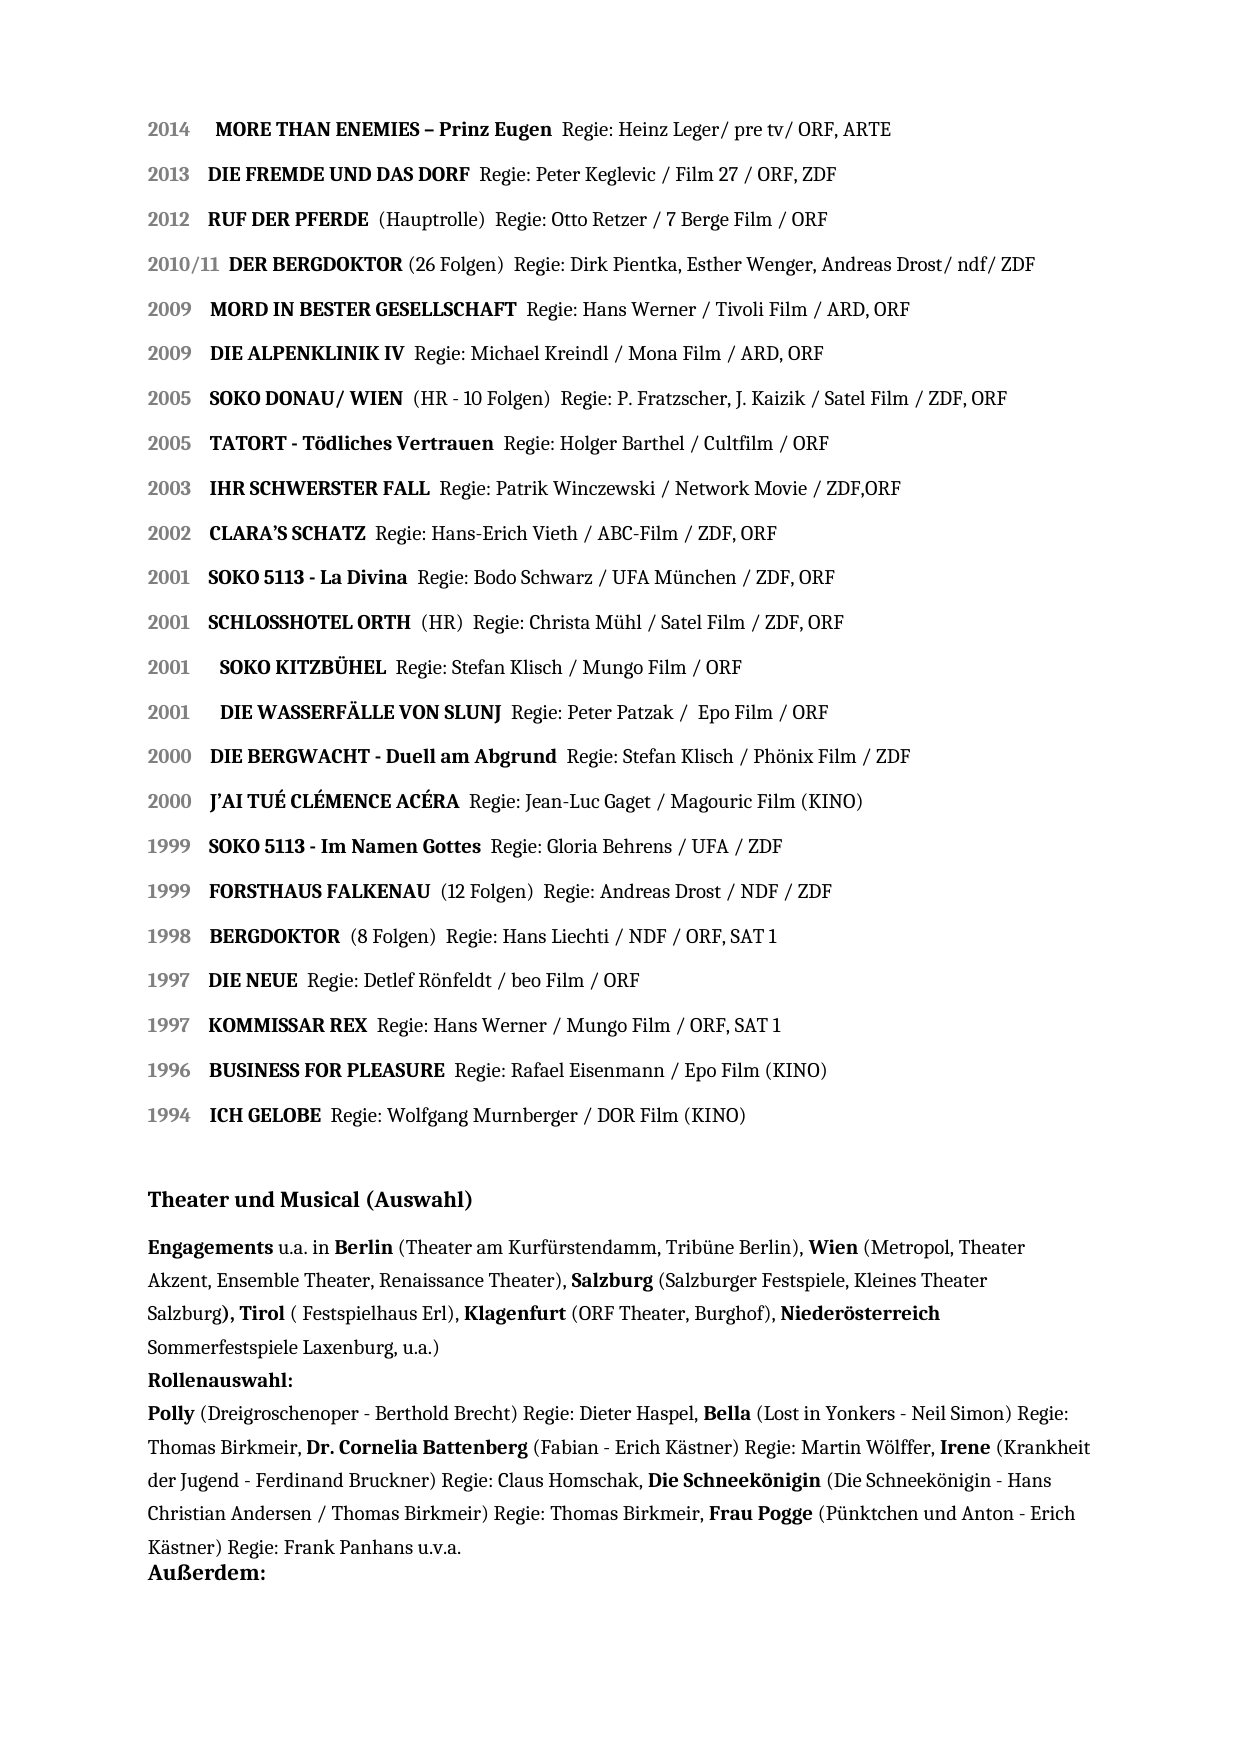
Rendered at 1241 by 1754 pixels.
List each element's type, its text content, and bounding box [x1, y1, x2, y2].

text 2000 DIE BERGWACHT - Duell am Abgrund Regie: Stefan Klisch / Phönix Film / ZDF [148, 745, 1093, 769]
text 2001 DIE WASSERFÄLLE VON SLUNJ Regie: Peter Patzak / Epo Film / ORF [148, 700, 1093, 724]
text 2009 DIE ALPENKLINIK IV Regie: Michael Kreindl / Mona Film / ARD, ORF [148, 342, 1093, 366]
text Außerdem: [148, 1559, 1093, 1586]
text Polly (Dreigroschenoper - Berthold Brecht) Regie: Dieter Haspel, Bella (Lost in Yonkers - Neil Simon) Regie: Thomas Birkmeir, Dr. Cornelia Battenberg (Fabian - Erich Kästner) Regie: Martin Wölffer, Irene (Krankheit der Jugend - Ferdinand Bruckner) Regie: Claus Homschak, Die Schneekönigin (Die Schneekönigin - Hans Christian Andersen / Thomas Birkmeir) Regie: Thomas Birkmeir, Frau Pogge (Pünktchen und Anton - Erich Kästner) Regie: Frank Panhans u.v.a. [148, 1393, 1093, 1559]
text 2009 MORD IN BESTER GESELLSCHAFT Regie: Hans Werner / Tivoli Film / ARD, ORF [148, 297, 1093, 321]
text Rollenauswahl: [148, 1359, 1093, 1393]
text 2012 RUF DER PFERDE (Hauptrolle) Regie: Otto Retzer / 7 Berge Film / ORF [148, 208, 1093, 232]
text Theater und Musical (Auswahl) [148, 1187, 1093, 1213]
text 1999 FORSTHAUS FALKENAU (12 Folgen) Regie: Andreas Drost / NDF / ZDF [148, 879, 1093, 903]
text 1994 ICH GELOBE Regie: Wolfgang Murnberger / DOR Film (KINO) [148, 1103, 1093, 1127]
text 2005 TATORT - Tödliches Vertrauen Regie: Holger Barthel / Cultfilm / ORF [148, 432, 1093, 456]
text 2001 SOKO KITZBÜHEL Regie: Stefan Klisch / Mungo Film / ORF [148, 656, 1093, 679]
text 2000 J’AI TUÉ CLÉMENCE ACÉRA Regie: Jean-Luc Gaget / Magouric Film (KINO) [148, 790, 1093, 814]
text 2013 DIE FREMDE UND DAS DORF Regie: Peter Keglevic / Film 27 / ORF, ZDF [148, 163, 1093, 187]
text 2001 SCHLOSSHOTEL ORTH (HR) Regie: Christa Mühl / Satel Film / ZDF, ORF [148, 611, 1093, 635]
text 2014 MORE THAN ENEMIES – Prinz Eugen Regie: Heinz Leger/ pre tv/ ORF, ARTE [148, 118, 1093, 142]
text 1997 DIE NEUE Regie: Detlef Rönfeldt / beo Film / ORF [148, 969, 1093, 993]
text 1998 BERGDOKTOR (8 Folgen) Regie: Hans Liechti / NDF / ORF, SAT 1 [148, 924, 1093, 948]
text Engagements u.a. in Berlin (Theater am Kurfürstendamm, Tribüne Berlin), Wien (Metropol, Theater Akzent, Ensemble Theater, Renaissance Theater), Salzburg (Salzburger Festspiele, Kleines Theater Salzburg), Tirol ( Festspielhaus Erl), Klagenfurt (ORF Theater, Burghof), Niederösterreich Sommerfestspiele Laxenburg, u.a.) [148, 1226, 1093, 1359]
text 1997 KOMMISSAR REX Regie: Hans Werner / Mungo Film / ORF, SAT 1 [148, 1014, 1093, 1038]
text 1996 BUSINESS FOR PLEASURE Regie: Rafael Eisenmann / Epo Film (KINO) [148, 1059, 1093, 1083]
text 2010/11 DER BERGDOKTOR (26 Folgen) Regie: Dirk Pientka, Esther Wenger, Andreas Drost/ ndf/ ZDF [148, 252, 1093, 276]
text 2002 CLARA’S SCHATZ Regie: Hans-Erich Vieth / ABC-Film / ZDF, ORF [148, 521, 1093, 545]
text 2003 IHR SCHWERSTER FALL Regie: Patrik Winczewski / Network Movie / ZDF,ORF [148, 476, 1093, 500]
text 1999 SOKO 5113 - Im Namen Gottes Regie: Gloria Behrens / UFA / ZDF [148, 835, 1093, 859]
text 2001 SOKO 5113 - La Divina Regie: Bodo Schwarz / UFA München / ZDF, ORF [148, 566, 1093, 590]
text 2005 SOKO DONAU/ WIEN (HR - 10 Folgen) Regie: P. Fratzscher, J. Kaizik / Satel Film / ZDF, ORF [148, 387, 1093, 411]
